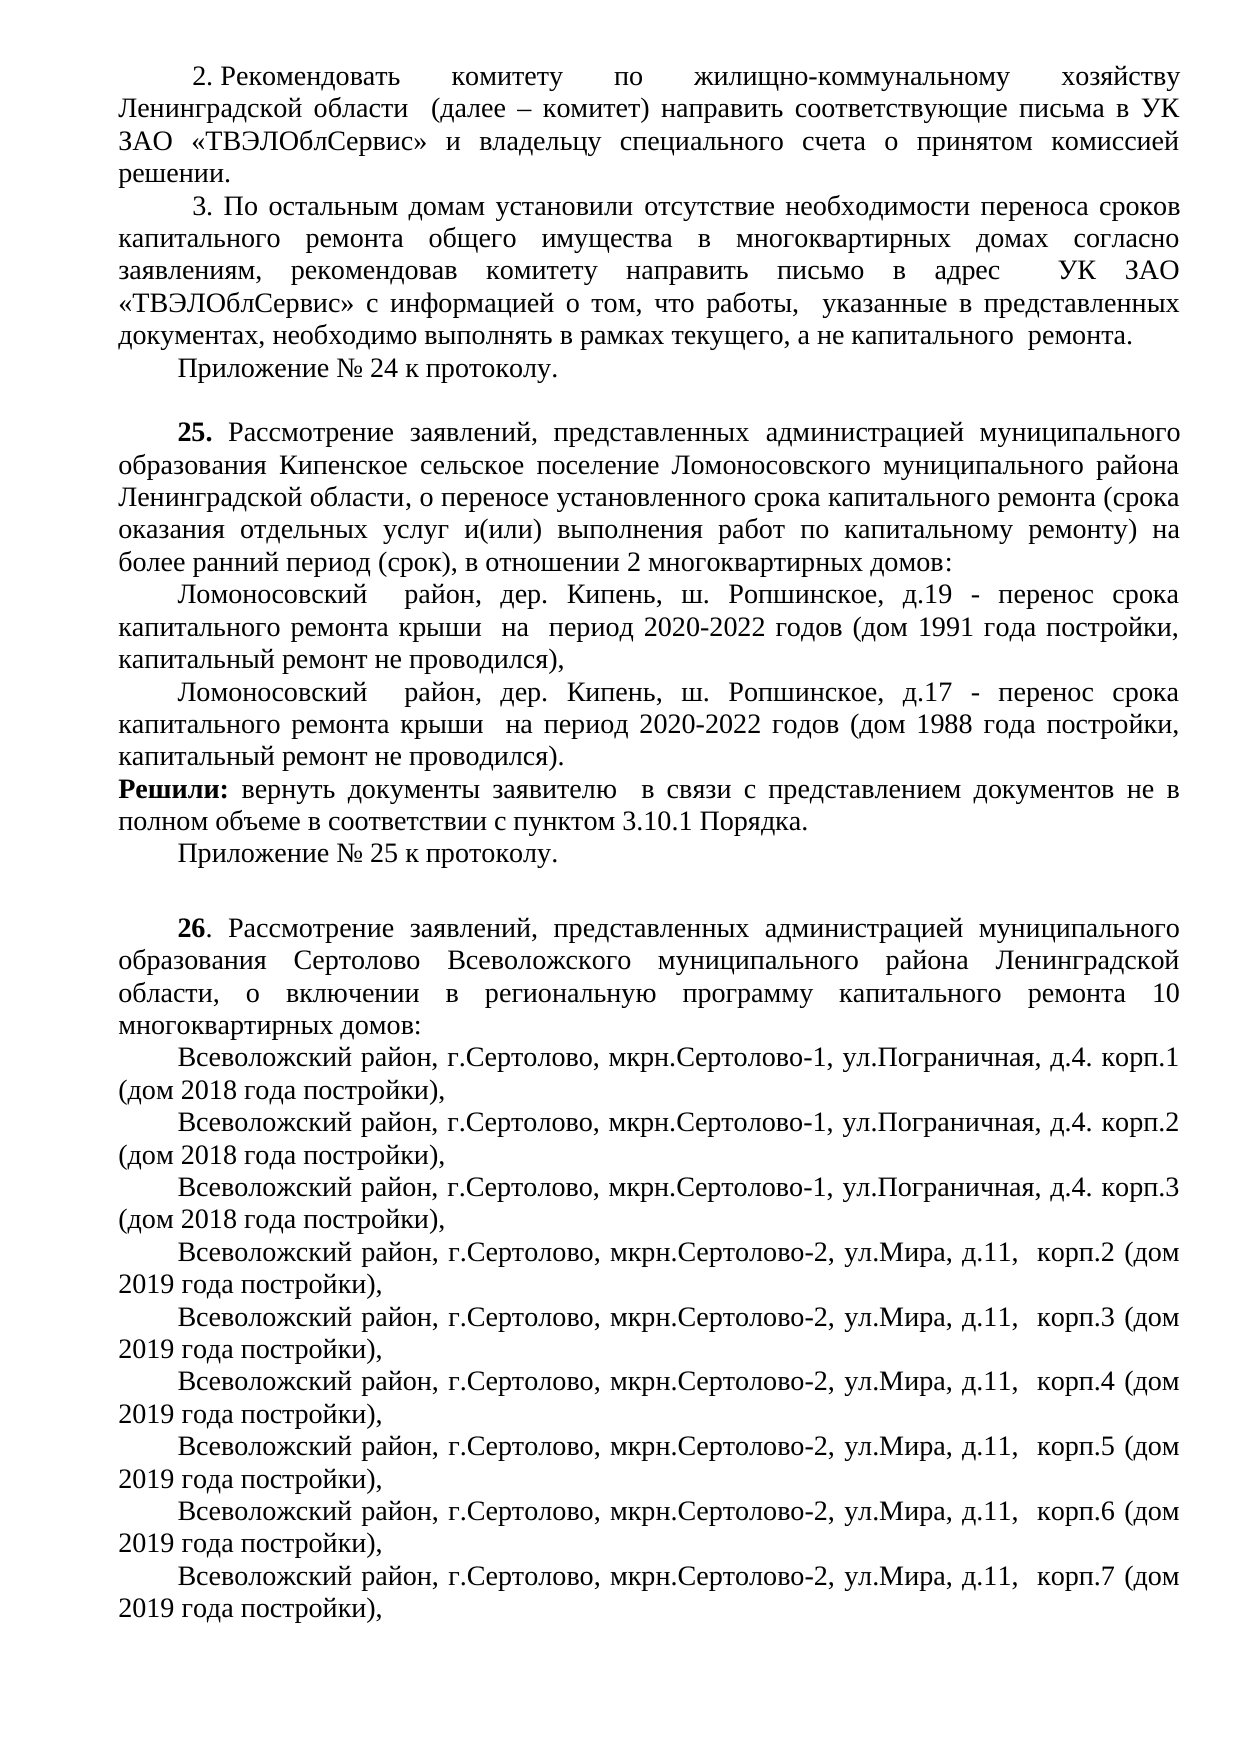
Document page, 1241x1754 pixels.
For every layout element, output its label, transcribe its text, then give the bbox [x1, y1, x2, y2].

text Приложение № 24 к протоколу. [118, 351, 1181, 383]
text Приложение № 25 к протоколу. [118, 837, 1181, 869]
text 25. Рассмотрение заявлений, представленных администрацией муниципального образования Кипенское сельское поселение Ломоносовского муниципального района Ленинградской области, о переносе установленного срока капитального ремонта (срока оказания отдельных услуг и(или) выполнения работ по капитальному ремонту) на более ранний период (срок), в отношении 2 многоквартирных домов: [118, 415, 1181, 577]
text Всеволожский район, г.Сертолово, мкрн.Сертолово-1, ул.Пограничная, д.4. корп.1 (дом 2018 года постройки), [118, 1041, 1181, 1105]
text Ломоносовский район, дер. Кипень, ш. Ропшинское, д.17 - перенос срока капитального ремонта крыши на период 2020-2022 годов (дом 1988 года постройки, капитальный ремонт не проводился). [118, 674, 1181, 772]
text Всеволожский район, г.Сертолово, мкрн.Сертолово-1, ул.Пограничная, д.4. корп.3 (дом 2018 года постройки), [118, 1170, 1181, 1235]
text Всеволожский район, г.Сертолово, мкрн.Сертолово-2, ул.Мира, д.11, корп.2 (дом 2019 года постройки), [118, 1235, 1181, 1300]
text Всеволожский район, г.Сертолово, мкрн.Сертолово-2, ул.Мира, д.11, корп.5 (дом 2019 года постройки), [118, 1429, 1181, 1494]
text 2. Рекомендовать комитету по жилищно-коммунальному хозяйству Ленинградской области (далее – комитет) направить соответствующие письма в УК ЗАО «ТВЭЛОблСервис» и владельцу специального счета о принятом комиссией решении. [118, 59, 1181, 189]
text Всеволожский район, г.Сертолово, мкрн.Сертолово-2, ул.Мира, д.11, корп.7 (дом 2019 года постройки), [118, 1559, 1181, 1624]
text 26. Рассмотрение заявлений, представленных администрацией муниципального образования Сертолово Всеволожского муниципального района Ленинградской области, о включении в региональную программу капитального ремонта 10 многоквартирных домов: [118, 911, 1181, 1041]
text Всеволожский район, г.Сертолово, мкрн.Сертолово-2, ул.Мира, д.11, корп.4 (дом 2019 года постройки), [118, 1364, 1181, 1429]
text Всеволожский район, г.Сертолово, мкрн.Сертолово-1, ул.Пограничная, д.4. корп.2 (дом 2018 года постройки), [118, 1105, 1181, 1170]
text 3. По остальным домам установили отсутствие необходимости переноса сроков капитального ремонта общего имущества в многоквартирных домах согласно заявлениям, рекомендовав комитету направить письмо в адрес УК ЗАО «ТВЭЛОблСервис» с информацией о том, что работы, указанные в представленных документах, необходимо выполнять в рамках текущего, а не капитального ремонта. [118, 189, 1181, 351]
text Всеволожский район, г.Сертолово, мкрн.Сертолово-2, ул.Мира, д.11, корп.3 (дом 2019 года постройки), [118, 1300, 1181, 1364]
text Решили: вернуть документы заявителю в связи с представлением документов не в полном объеме в соответствии с пунктом 3.10.1 Порядка. [118, 772, 1181, 837]
text Ломоносовский район, дер. Кипень, ш. Ропшинское, д.19 - перенос срока капитального ремонта крыши на период 2020-2022 годов (дом 1991 года постройки, капитальный ремонт не проводился), [118, 577, 1181, 674]
text Всеволожский район, г.Сертолово, мкрн.Сертолово-2, ул.Мира, д.11, корп.6 (дом 2019 года постройки), [118, 1494, 1181, 1559]
